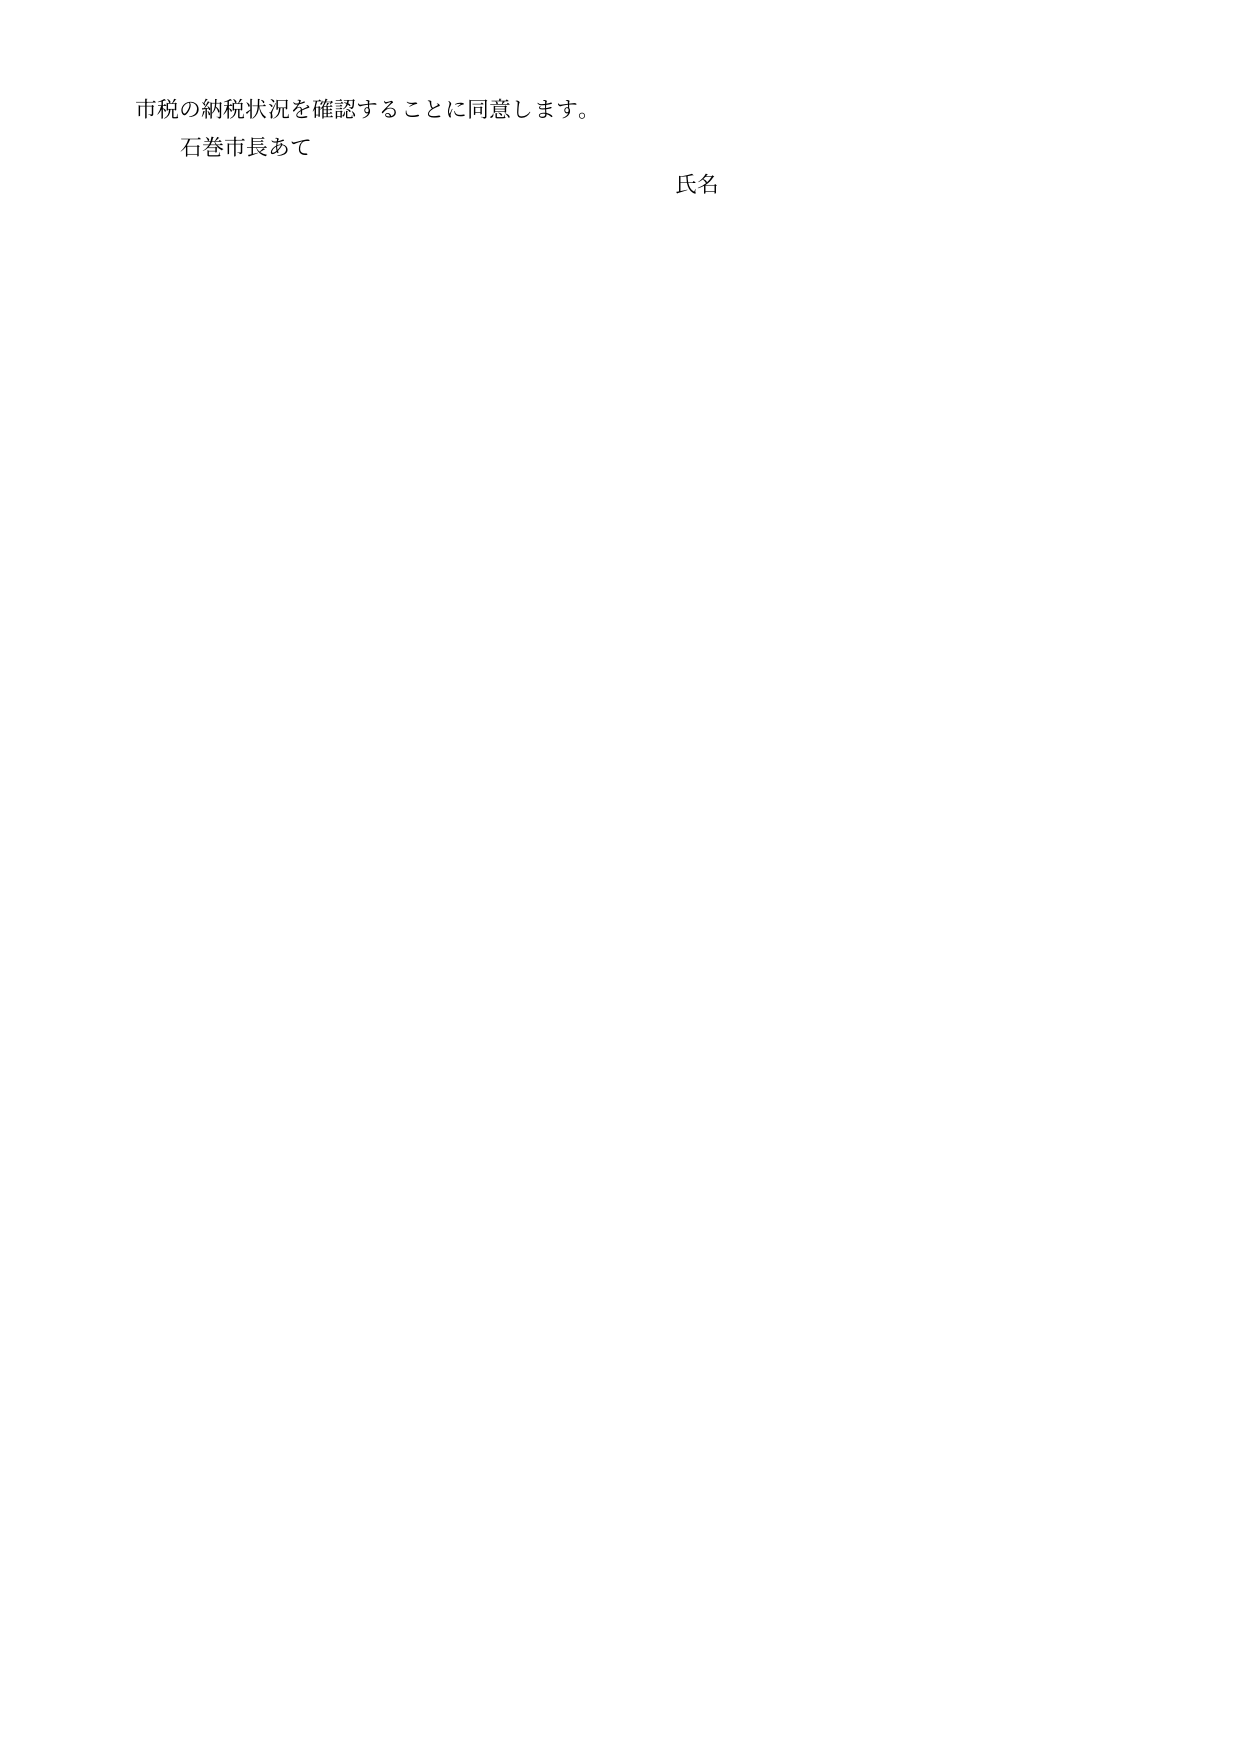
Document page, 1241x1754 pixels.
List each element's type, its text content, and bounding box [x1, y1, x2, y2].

text 石巻市長あて [112, 127, 1128, 164]
text 市税の納税状況を確認することに同意します。 [112, 89, 1128, 127]
text 氏名 [112, 164, 1128, 202]
